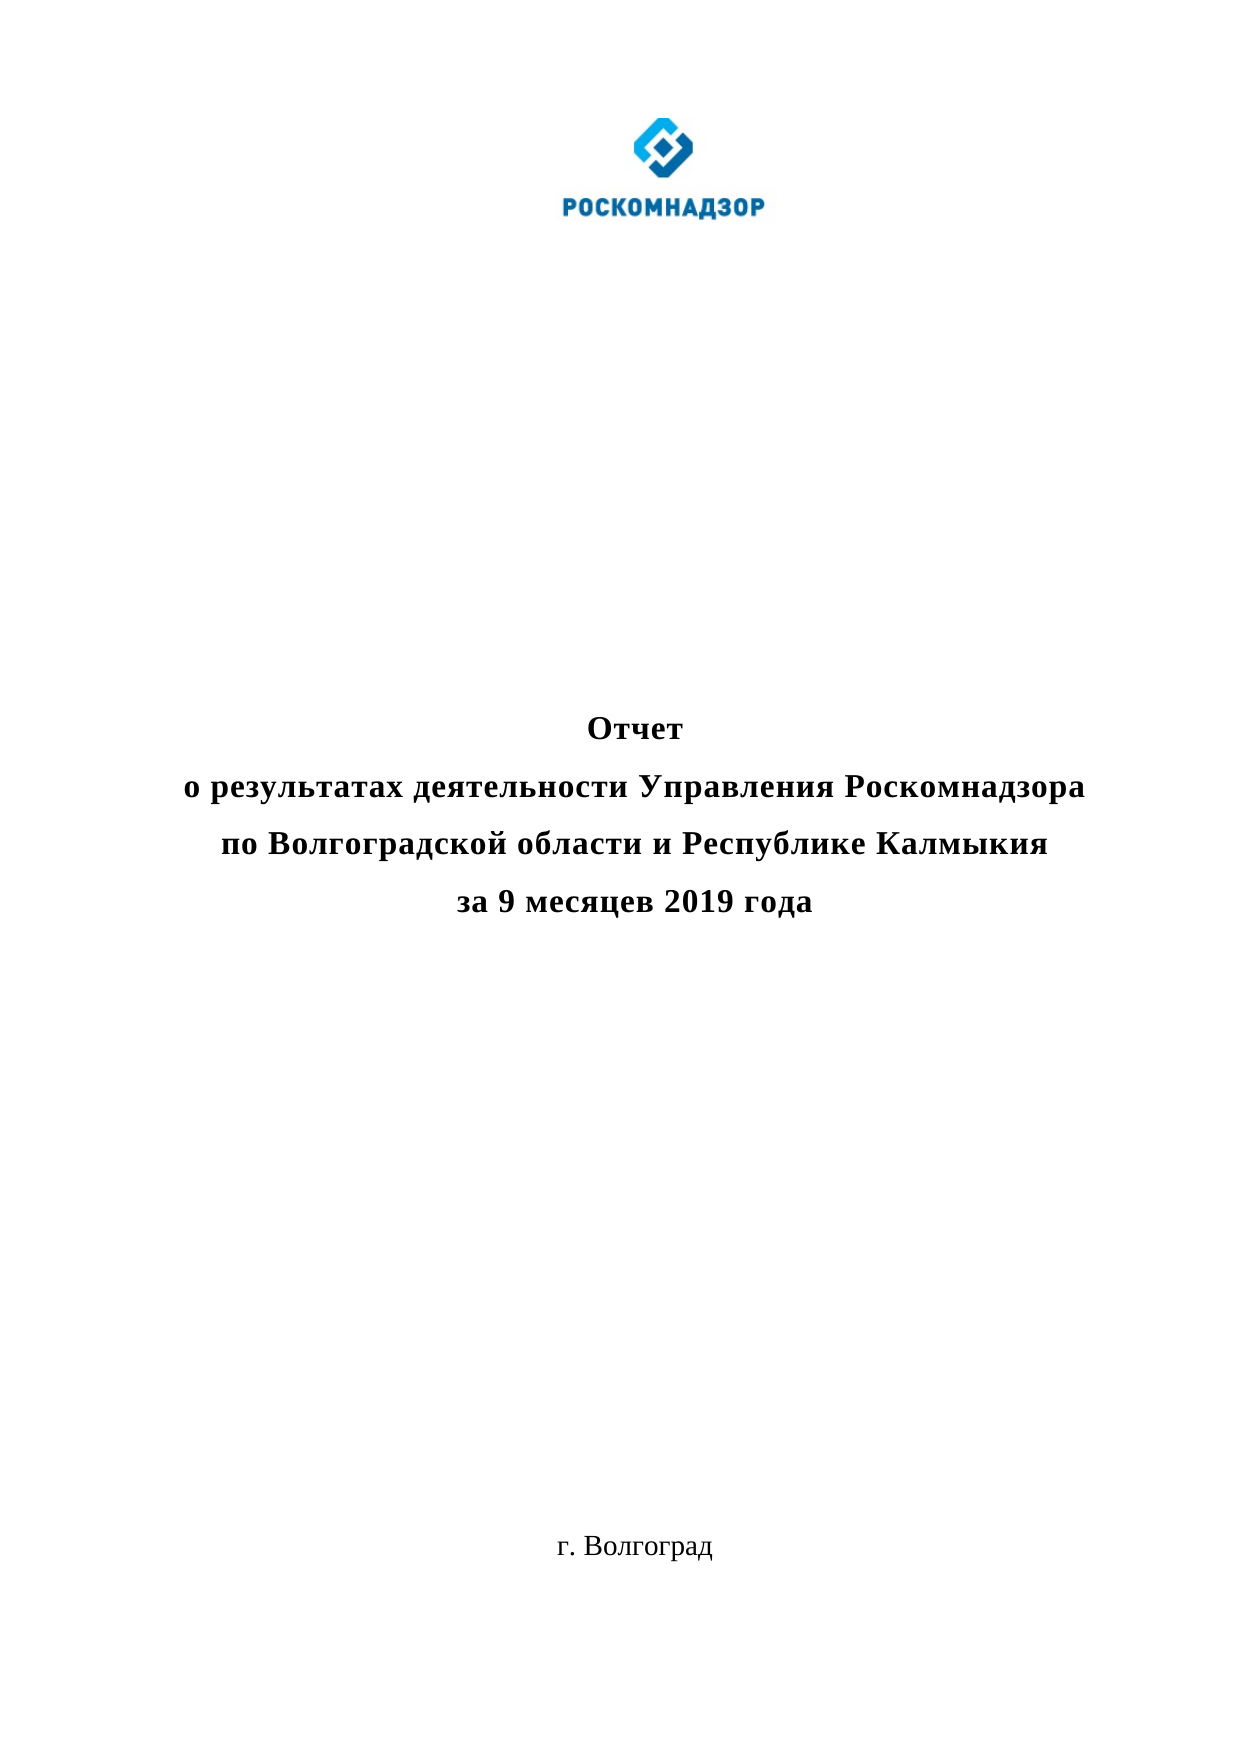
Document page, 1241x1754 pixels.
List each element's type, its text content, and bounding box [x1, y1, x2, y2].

text г. Волгоград [118, 1528, 1152, 1561]
text по Волгоградской области и Республике Калмыкия [118, 823, 1152, 862]
text Отчет [118, 708, 1152, 747]
text о результатах деятельности Управления Роскомнадзора [118, 766, 1152, 804]
text за 9 месяцев 2019 года [118, 881, 1152, 919]
picture [487, 118, 842, 223]
